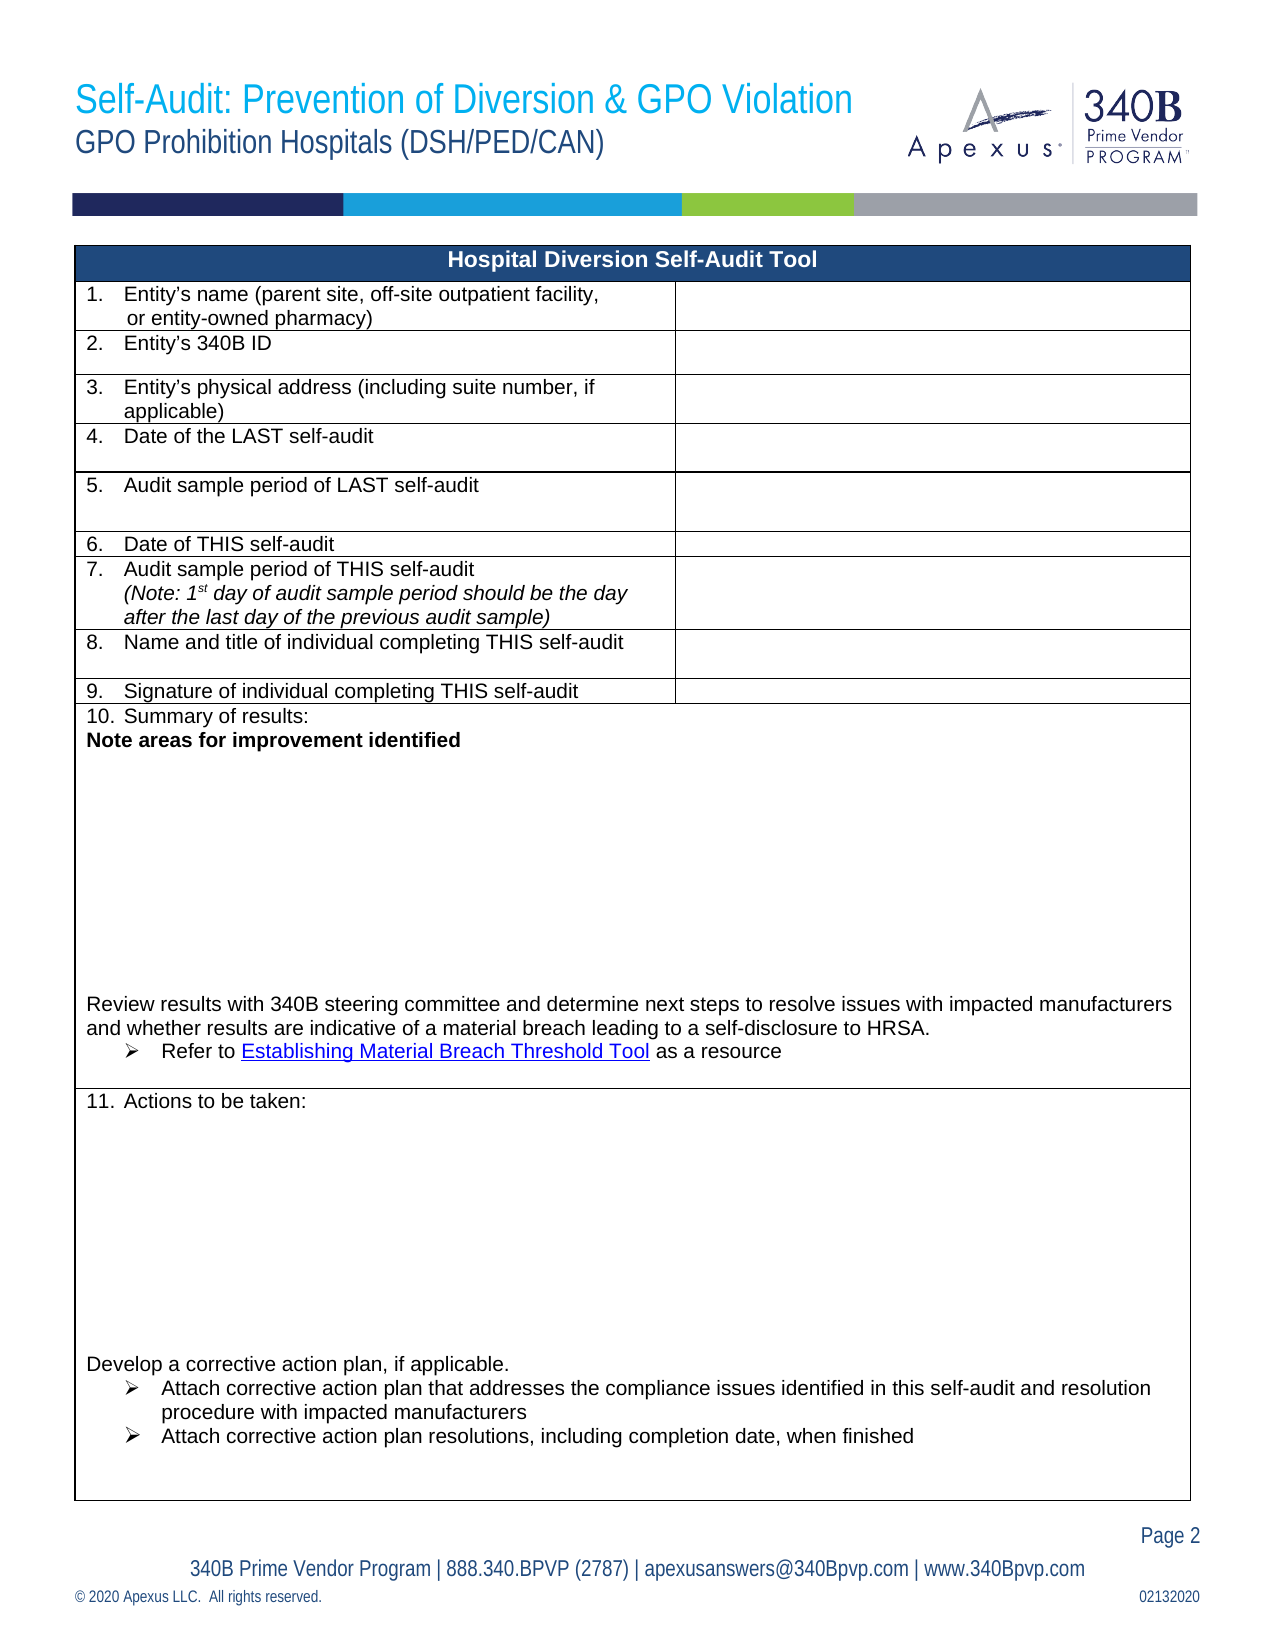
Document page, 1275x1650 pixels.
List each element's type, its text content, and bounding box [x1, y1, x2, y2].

table_cell Entity’s name (parent site, off-site outpatient facility, or entity-owned pharmacy) [76, 282, 675, 330]
table_cell [676, 532, 1190, 556]
table_cell [676, 473, 1190, 531]
table_cell [676, 679, 1190, 703]
table_cell Name and title of individual completing THIS self-audit [76, 630, 675, 678]
table_cell [676, 424, 1190, 471]
picture [72, 193, 1198, 216]
table_cell Audit sample period of LAST self-audit [76, 473, 675, 531]
table_cell [676, 282, 1190, 330]
table_header Hospital Diversion Self-Audit Tool [76, 246, 1190, 281]
table_cell Actions to be taken: Develop a corrective action plan, if applicable. Attach corrective action plan that addresses the compliance issues identified in this self-audit and resolution procedure with impacted manufacturers Attach corrective action plan resolutions, including completion date, when finished [76, 1089, 1190, 1500]
table_cell [676, 375, 1190, 422]
table_cell Audit sample period of THIS self-audit (Note: 1st day of audit sample period should be the day after the last day of the previous audit sample) [76, 557, 675, 629]
table_cell [676, 331, 1190, 373]
table_cell Entity’s 340B ID [76, 331, 675, 373]
table_cell [676, 630, 1190, 678]
table_cell Signature of individual completing THIS self-audit [76, 679, 675, 703]
table_cell [676, 557, 1190, 629]
table_cell Date of the LAST self-audit [76, 424, 675, 471]
picture [907, 82, 1188, 164]
table_cell Entity’s physical address (including suite number, if applicable) [76, 375, 675, 422]
table_cell Summary of results: Note areas for improvement identified Review results with 340B steering committee and determine next steps to resolve issues with impacted manufacturers and whether results are indicative of a material breach leading to a self-disclosure to HRSA. Refer to Establishing Material Breach Threshold Tool as a resource [76, 704, 1190, 1087]
table_cell Date of THIS self-audit [76, 532, 675, 556]
